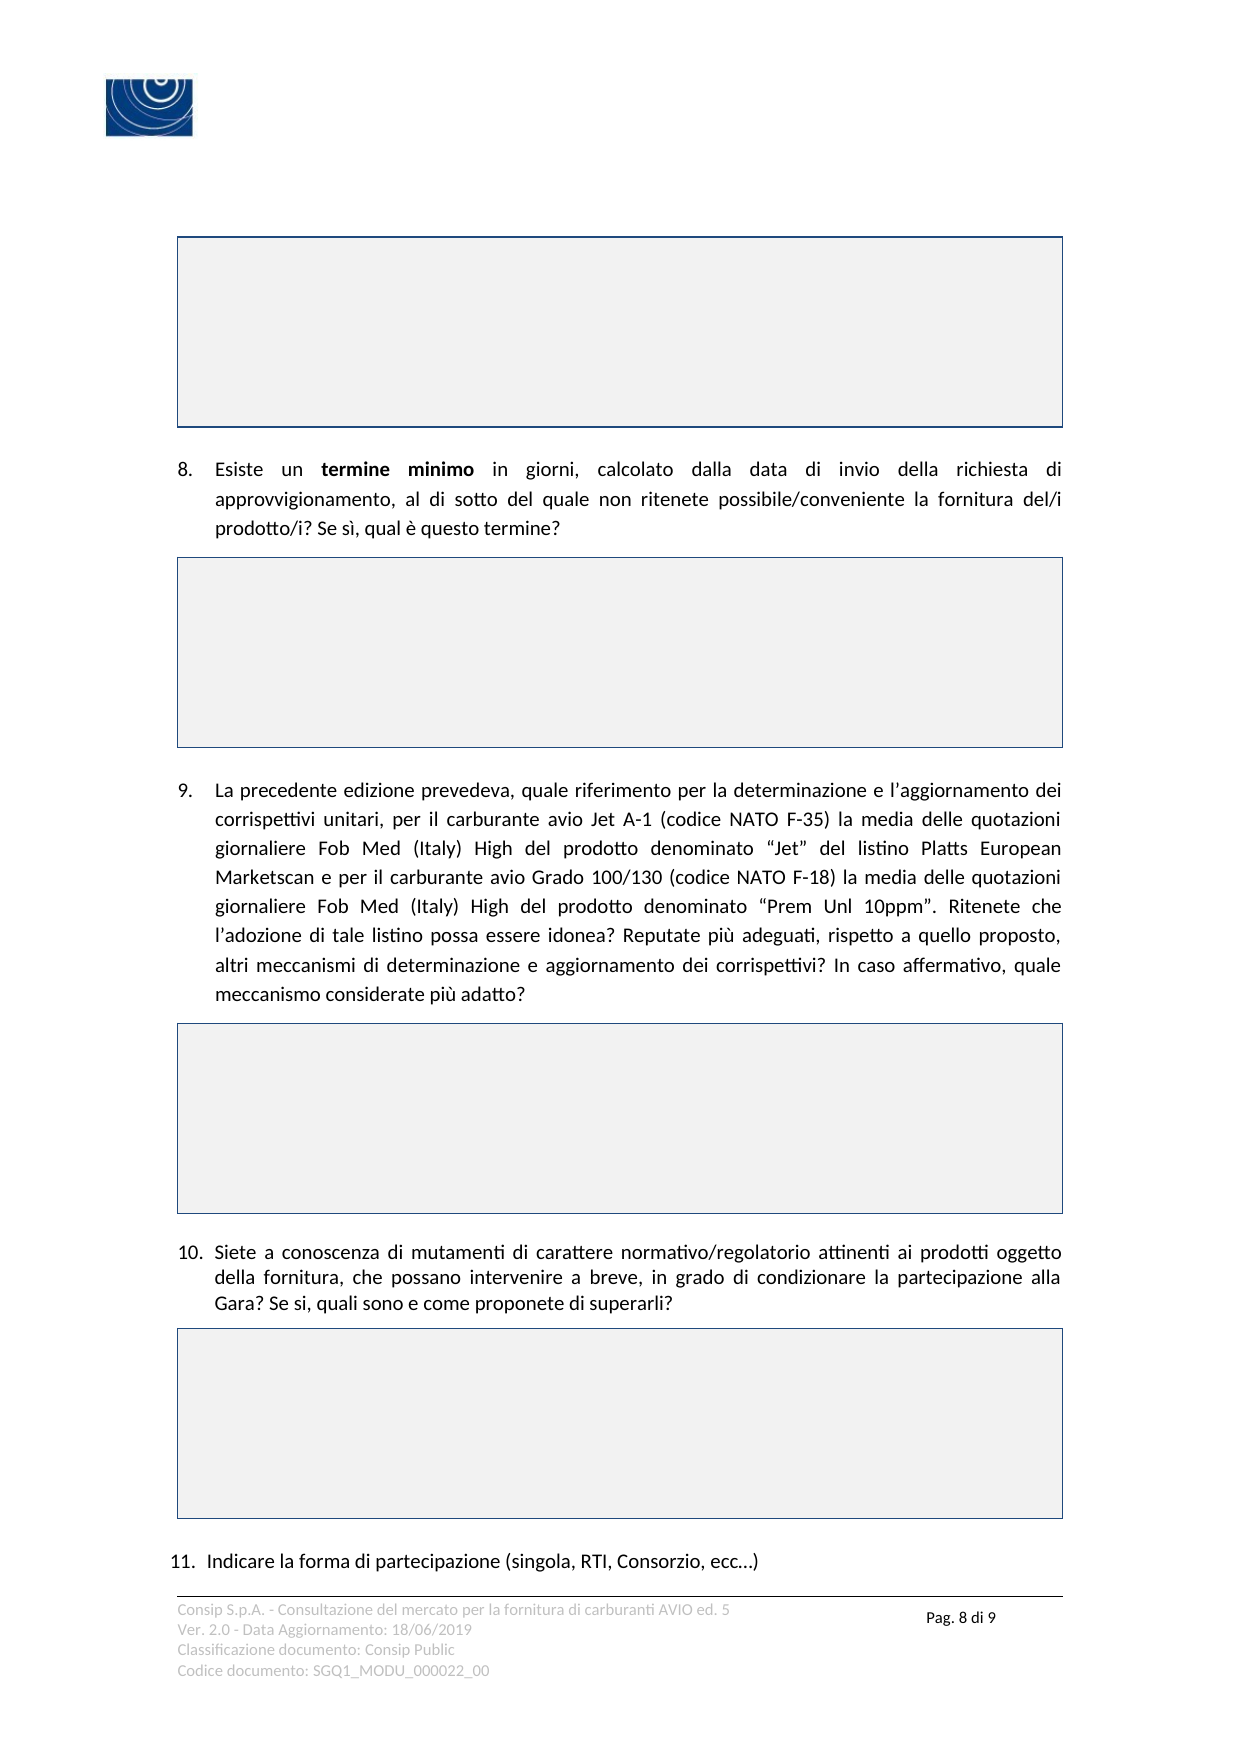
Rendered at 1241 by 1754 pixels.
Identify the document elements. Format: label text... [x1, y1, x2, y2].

table_header [178, 238, 1062, 426]
picture [103, 73, 199, 141]
list La precedente edizione prevedeva, quale riferimento per la determinazione e l’aggiornamento dei corrispettivi unitari, per il carburante avio Jet A-1 (codice NATO F-35) la media delle quotazioni giornaliere Fob Med (Italy) High del prodotto denominato “Jet” del listino Platts European Marketscan e per il carburante avio Grado 100/130 (codice NATO F-18) la media delle quotazioni giornaliere Fob Med (Italy) High del prodotto denominato “Prem Unl 10ppm”. Ritenete che l’adozione di tale listino possa essere idonea? Reputate più adeguati, rispetto a quello proposto, altri meccanismi di determinazione e aggiornamento dei corrispettivi? In caso affermativo, quale meccanismo considerate più adatto? [177, 777, 1063, 1006]
text Indicare la forma di partecipazione (singola, RTI, Consorzio, ecc…) [169, 1548, 1063, 1573]
list Siete a conoscenza di mutamenti di carattere normativo/regolatorio attinenti ai prodotti oggetto della fornitura, che possano intervenire a breve, in grado di condizionare la partecipazione alla Gara? Se si, quali sono e come proponete di superarli? [177, 1239, 1063, 1315]
table_header [178, 1329, 1062, 1518]
table_header [178, 558, 1062, 747]
table_header [178, 1024, 1062, 1213]
list Esiste un termine minimo in giorni, calcolato dalla data di invio della richiesta di approvvigionamento, al di sotto del quale non ritenete possibile/conveniente la fornitura del/i prodotto/i? Se sì, qual è questo termine? [177, 457, 1063, 540]
